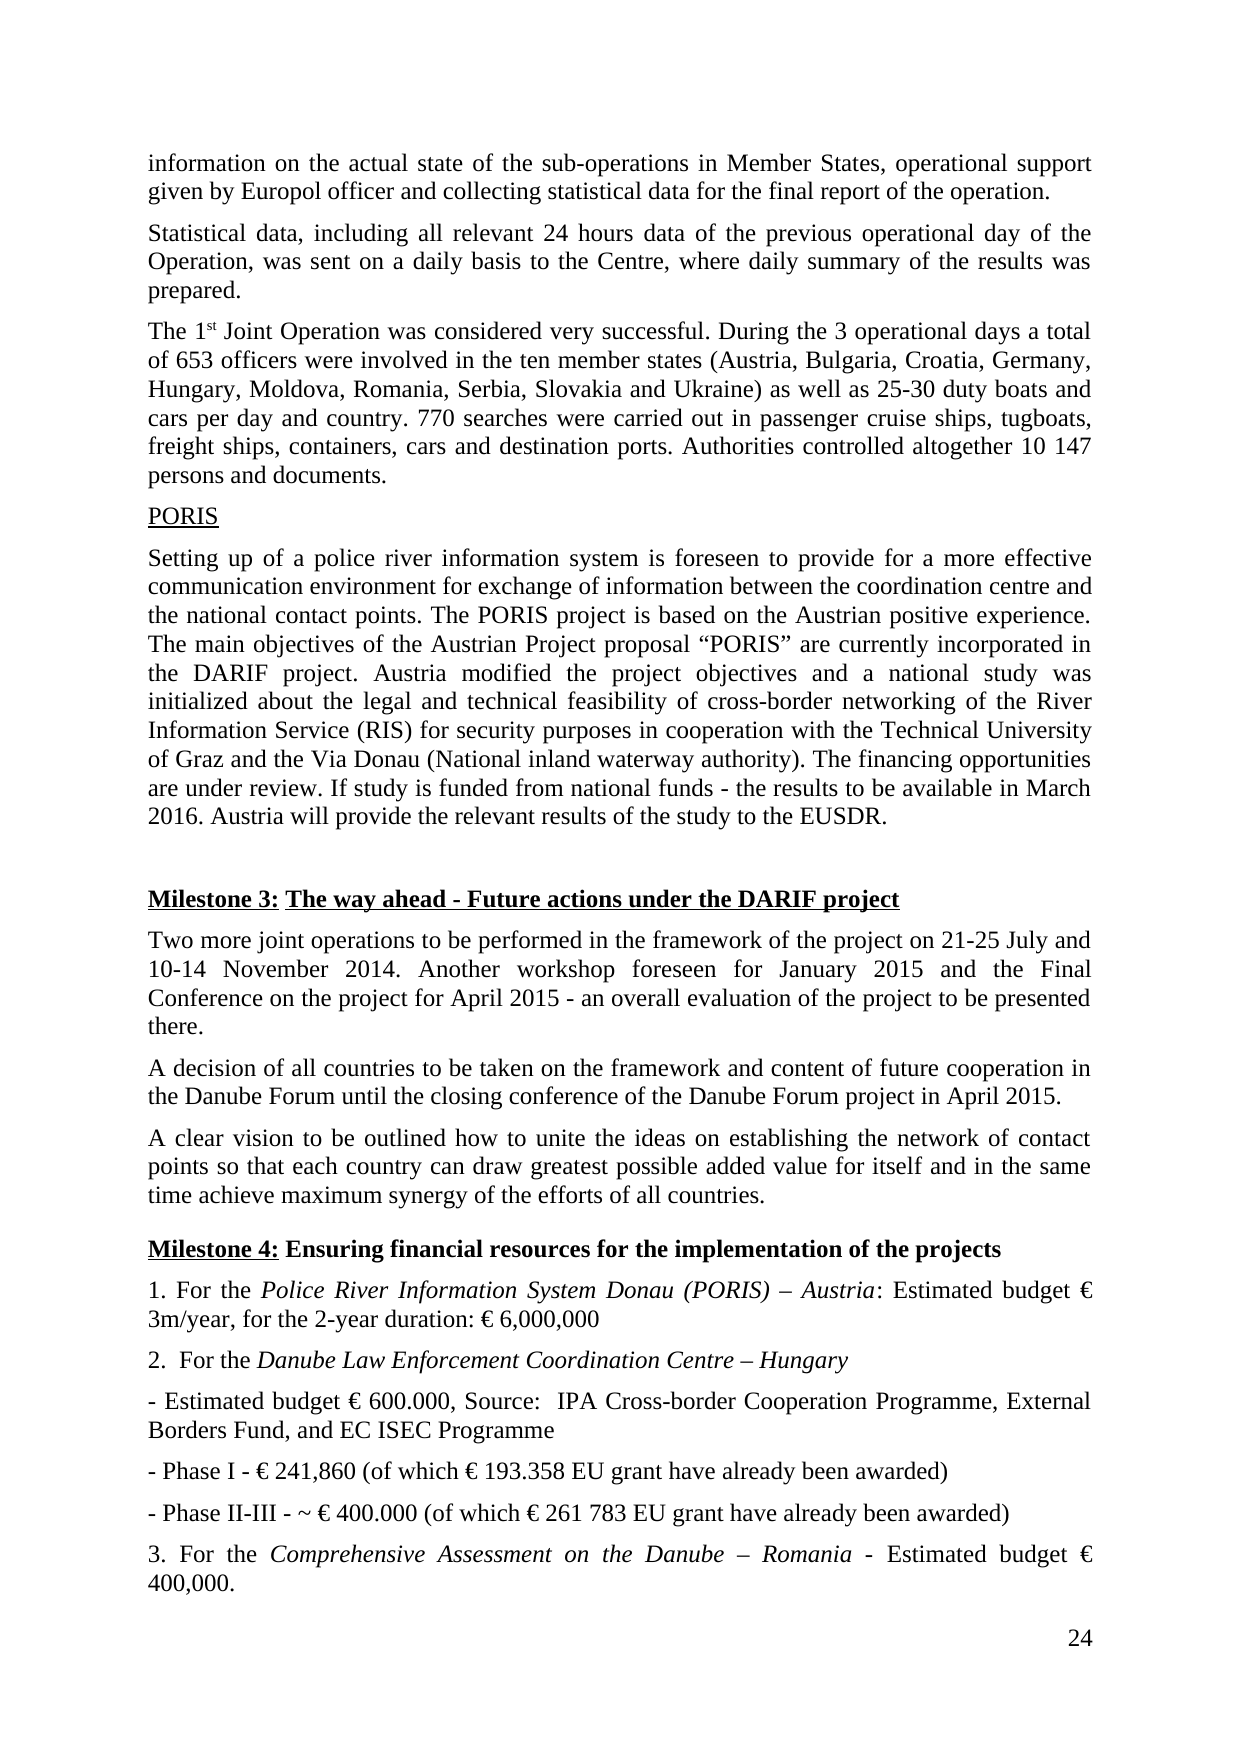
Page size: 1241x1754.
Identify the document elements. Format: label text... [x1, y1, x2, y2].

text A clear vision to be outlined how to unite the ideas on establishing the network of contact points so that each country can draw greatest possible added value for itself and in the same time achieve maximum synergy of the efforts of all countries. [148, 1123, 1093, 1209]
text - Estimated budget € 600.000, Source: IPA Cross-border Cooperation Programme, External Borders Fund, and EC ISEC Programme [148, 1386, 1093, 1444]
text 2. For the Danube Law Enforcement Coordination Centre – Hungary [148, 1345, 1093, 1374]
text PORIS [148, 501, 1093, 530]
text - Phase II-III - ~ € 400.000 (of which € 261 783 EU grant have already been awarded) [148, 1498, 1093, 1526]
text A decision of all countries to be taken on the framework and content of future cooperation in the Danube Forum until the closing conference of the Danube Forum project in April 2015. [148, 1053, 1093, 1110]
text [148, 148, 1093, 205]
text Statistical data, including all relevant 24 hours data of the previous operational day of the Operation, was sent on a daily basis to the Centre, where daily summary of the results was prepared. [148, 218, 1093, 304]
text Two more joint operations to be performed in the framework of the project on 21-25 July and 10-14 November 2014. Another workshop foreseen for January 2015 and the Final Conference on the project for April 2015 - an overall evaluation of the project to be presented there. [148, 925, 1093, 1040]
text Setting up of a police river information system is foreseen to provide for a more effective communication environment for exchange of information between the coordination centre and the national contact points. The PORIS project is based on the Austrian positive experience. The main objectives of the Austrian Project proposal “PORIS” are currently incorporated in the DARIF project. Austria modified the project objectives and a national study was initialized about the legal and technical feasibility of cross-border networking of the River Information Service (RIS) for security purposes in cooperation with the Technical University of Graz and the Via Donau (National inland waterway authority). The financing opportunities are under review. If study is funded from national funds - the results to be available in March 2016. Austria will provide the relevant results of the study to the EUSDR. [148, 543, 1093, 830]
text 3. For the Comprehensive Assessment on the Danube – Romania - Estimated budget € 400,000. [148, 1539, 1093, 1596]
text - Phase I - € 241,860 (of which € 193.358 EU grant have already been awarded) [148, 1456, 1093, 1485]
text Milestone 3: The way ahead - Future actions under the DARIF project [148, 884, 1093, 913]
text 1. For the Police River Information System Donau (PORIS) – Austria: Estimated budget € 3m/year, for the 2-year duration: € 6,000,000 [148, 1275, 1093, 1333]
text Milestone 4: Ensuring financial resources for the implementation of the projects [148, 1234, 1093, 1263]
text The 1st Joint Operation was considered very successful. During the 3 operational days a total of 653 officers were involved in the ten member states (Austria, Bulgaria, Croatia, Germany, Hungary, Moldova, Romania, Serbia, Slovakia and Ukraine) as well as 25-30 duty boats and cars per day and country. 770 searches were carried out in passenger cruise ships, tugboats, freight ships, containers, cars and destination ports. Authorities controlled altogether 10 147 persons and documents. [148, 316, 1093, 489]
